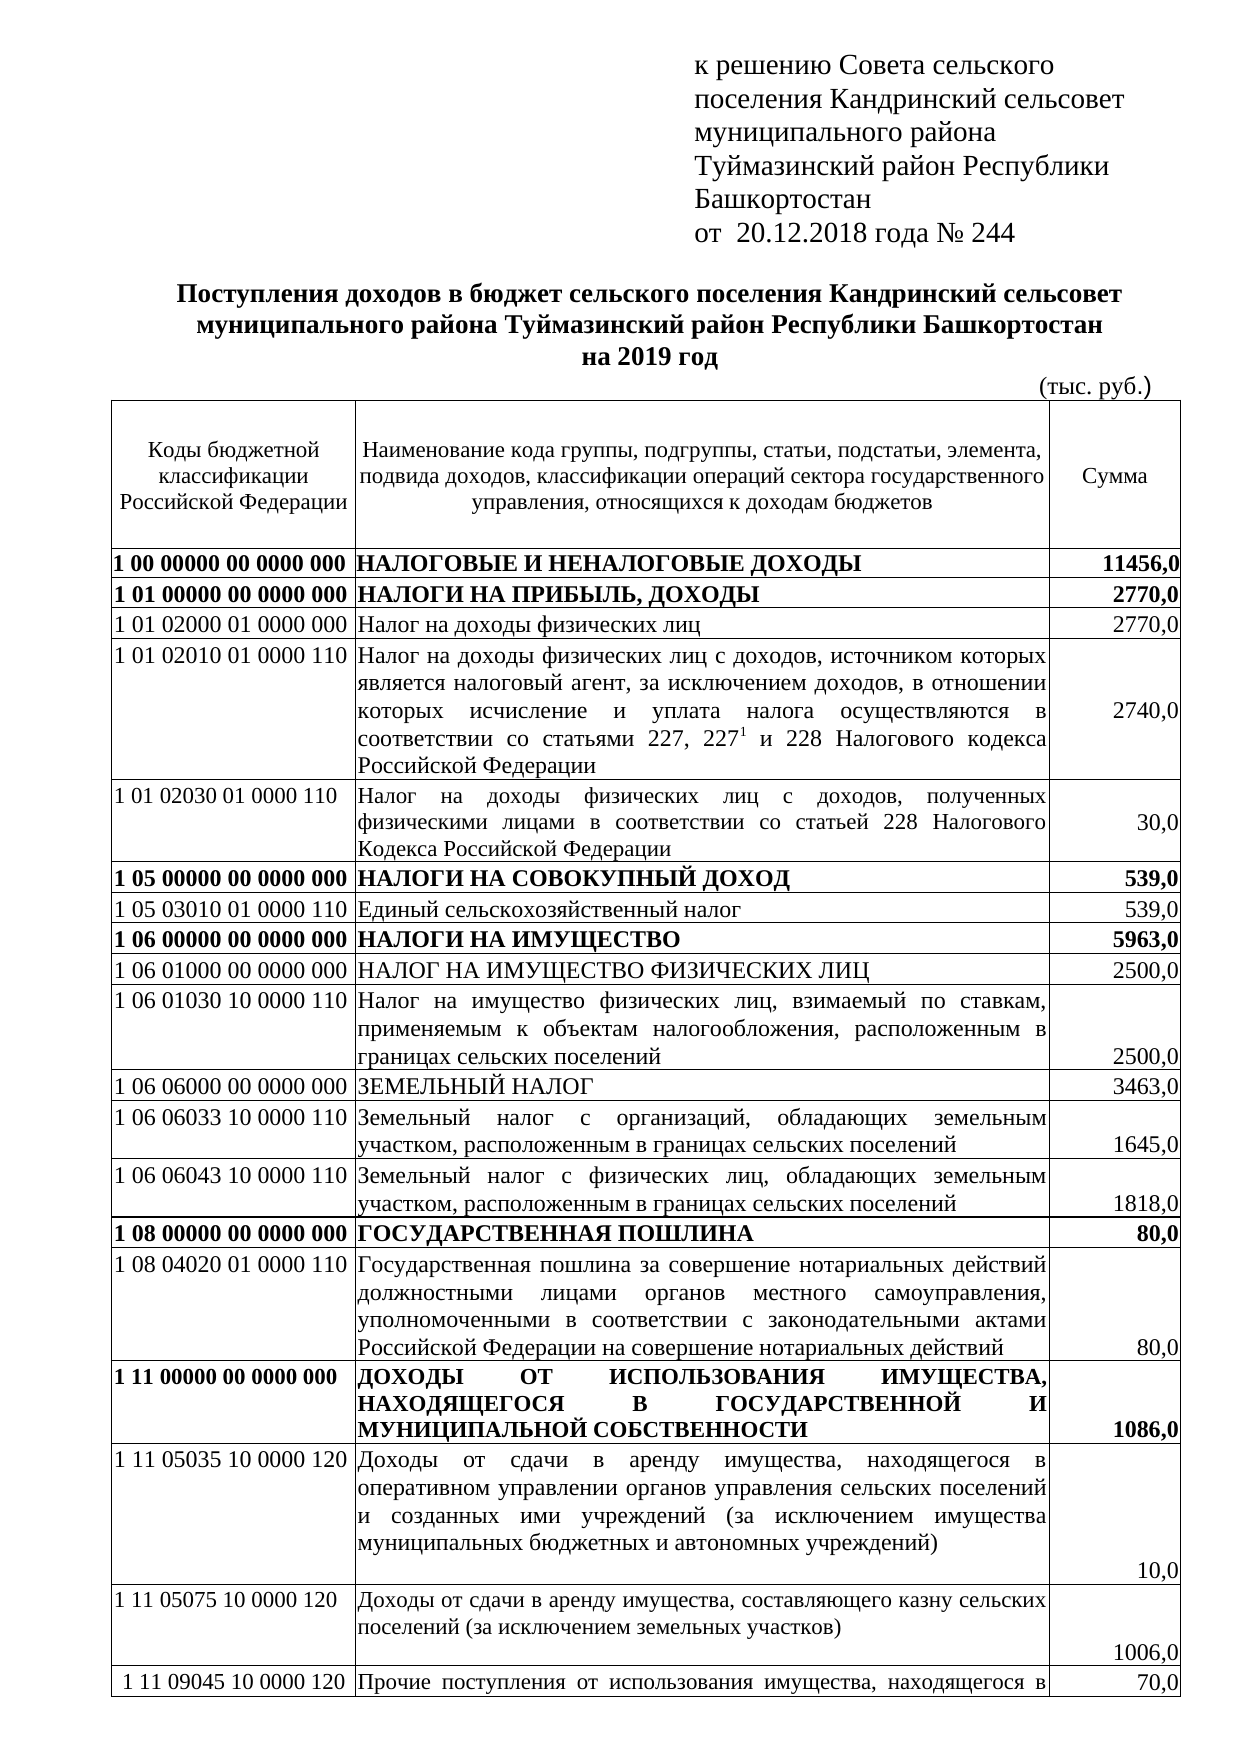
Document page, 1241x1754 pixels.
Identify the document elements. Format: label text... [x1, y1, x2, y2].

table_cell 1 01 02030 01 0000 110 [112, 780, 355, 861]
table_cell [356, 1666, 1049, 1696]
table_cell 80,0 [1050, 1248, 1180, 1360]
table_cell 1 06 06043 10 0000 110 [112, 1159, 355, 1216]
table_cell 1 01 00000 00 0000 000 [112, 578, 355, 607]
table_cell 10,0 [1050, 1444, 1180, 1583]
table_cell 1 08 04020 01 0000 110 [112, 1248, 355, 1360]
table_header Коды бюджетной классификации Российской Федерации [112, 401, 355, 548]
table_cell Единый сельскохозяйственный налог [356, 893, 1049, 922]
table_cell 2740,0 [1050, 639, 1180, 779]
table_cell 1 06 06033 10 0000 110 [112, 1101, 355, 1158]
table_cell 80,0 [1050, 1218, 1180, 1247]
table_cell Налог на доходы физических лиц с доходов, полученных физическими лицами в соответствии со статьей 228 Налогового Кодекса Российской Федерации [356, 780, 1049, 861]
table_cell Налог на имущество физических лиц, взимаемый по ставкам, применяемым к объектам налогообложения, расположенным в границах сельских поселений [356, 985, 1049, 1069]
table_cell 1 05 03010 01 0000 110 [112, 893, 355, 922]
table_cell 1086,0 [1050, 1361, 1180, 1442]
table_cell 1 06 06000 00 0000 000 [112, 1070, 355, 1100]
table_cell Земельный налог [356, 1070, 1049, 1100]
table_cell 2500,0 [1050, 985, 1180, 1069]
text (тыс. руб.) [148, 371, 1152, 399]
table_header Сумма [1050, 401, 1180, 548]
table_cell Налоговые и неналоговые доходы [356, 549, 1049, 577]
table_cell 1 11 00000 00 0000 000 [112, 1361, 355, 1442]
table_cell 539,0 [1050, 893, 1180, 922]
table_cell 1 08 00000 00 0000 000 [112, 1218, 355, 1247]
table_cell 3463,0 [1050, 1070, 1180, 1100]
table_cell ДОХОДЫ ОТ ИСПОЛЬЗОВАНИЯ ИМУЩЕСТВА, НАХОДЯЩЕГОСЯ В ГОСУДАРСТВЕННОЙ И МУНИЦИПАЛЬНОЙ СОБСТВЕННОСТИ [356, 1361, 1049, 1442]
table_cell 1 06 01000 00 0000 000 [112, 954, 355, 983]
table_cell НАЛОГИ НА ИМУЩЕСТВО [356, 923, 1049, 953]
table_cell 70,0 [1050, 1666, 1180, 1696]
table_cell 1006,0 [1050, 1585, 1180, 1665]
table_cell 2770,0 [1050, 578, 1180, 607]
table_cell 1 05 00000 00 0000 000 [112, 862, 355, 892]
text к решению Совета сельского поселения Кандринский сельсовет муниципального района Туймазинский район Республики Башкортостан [694, 47, 1152, 215]
table_cell Налог на доходы физических лиц с доходов, источником которых является налоговый агент, за исключением доходов, в отношении которых исчисление и уплата налога осуществляются в соответствии со статьями 227, 2271 и 228 Налогового кодекса Российской Федерации [356, 639, 1049, 779]
table_cell Налог на имущество физических лиц [356, 954, 1049, 983]
table_cell Налог на доходы физических лиц [356, 608, 1049, 638]
table_header Наименование кода группы, подгруппы, статьи, подстатьи, элемента, подвида доходов, классификации операций сектора государственного управления, относящихся к доходам бюджетов [356, 401, 1049, 548]
text Поступления доходов в бюджет сельского поселения Кандринский сельсовет муниципального района Туймазинский район Республики Башкортостан [148, 277, 1152, 339]
table_cell 1 06 00000 00 0000 000 [112, 923, 355, 953]
table_cell 1 11 05035 10 0000 120 [112, 1444, 355, 1583]
table_cell 1 00 00000 00 0000 000 [112, 549, 355, 577]
table_cell 539,0 [1050, 862, 1180, 892]
text на 2019 год [148, 339, 1152, 371]
table_cell Доходы от сдачи в аренду имущества, находящегося в оперативном управлении органов управления сельских поселений и созданных ими учреждений (за исключением имущества муниципальных бюджетных и автономных учреждений) [356, 1444, 1049, 1583]
table_cell 1 01 02000 01 0000 000 [112, 608, 355, 638]
table_cell 5963,0 [1050, 923, 1180, 953]
table_cell 30,0 [1050, 780, 1180, 861]
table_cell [112, 1666, 355, 1696]
text от 20.12.2018 года № 244 [694, 215, 1152, 248]
table_cell 1 11 05075 10 0000 120 [112, 1585, 355, 1665]
table_cell 1645,0 [1050, 1101, 1180, 1158]
table_cell НАЛОГИ НА СОВОКУПНЫЙ ДОХОД [356, 862, 1049, 892]
table_cell 2770,0 [1050, 608, 1180, 638]
table_cell Доходы от сдачи в аренду имущества, составляющего казну сельских поселений (за исключением земельных участков) [356, 1585, 1049, 1665]
table_cell 2500,0 [1050, 954, 1180, 983]
table_cell Земельный налог с физических лиц, обладающих земельным участком, расположенным в границах сельских поселений [356, 1159, 1049, 1216]
table_cell 11456,0 [1050, 549, 1180, 577]
table_cell 1 06 01030 10 0000 110 [112, 985, 355, 1069]
table_cell ГОСУДАРСТВЕННАЯ ПОШЛИНА [356, 1218, 1049, 1247]
table_cell НАЛОГИ НА ПРИБЫЛЬ, ДОХОДЫ [356, 578, 1049, 607]
table_cell Государственная пошлина за совершение нотариальных действий должностными лицами органов местного самоуправления, уполномоченными в соответствии с законодательными актами Российской Федерации на совершение нотариальных действий [356, 1248, 1049, 1360]
table_cell 1 01 02010 01 0000 110 [112, 639, 355, 779]
table_cell 1818,0 [1050, 1159, 1180, 1216]
table_cell Земельный налог с организаций, обладающих земельным участком, расположенным в границах сельских поселений [356, 1101, 1049, 1158]
